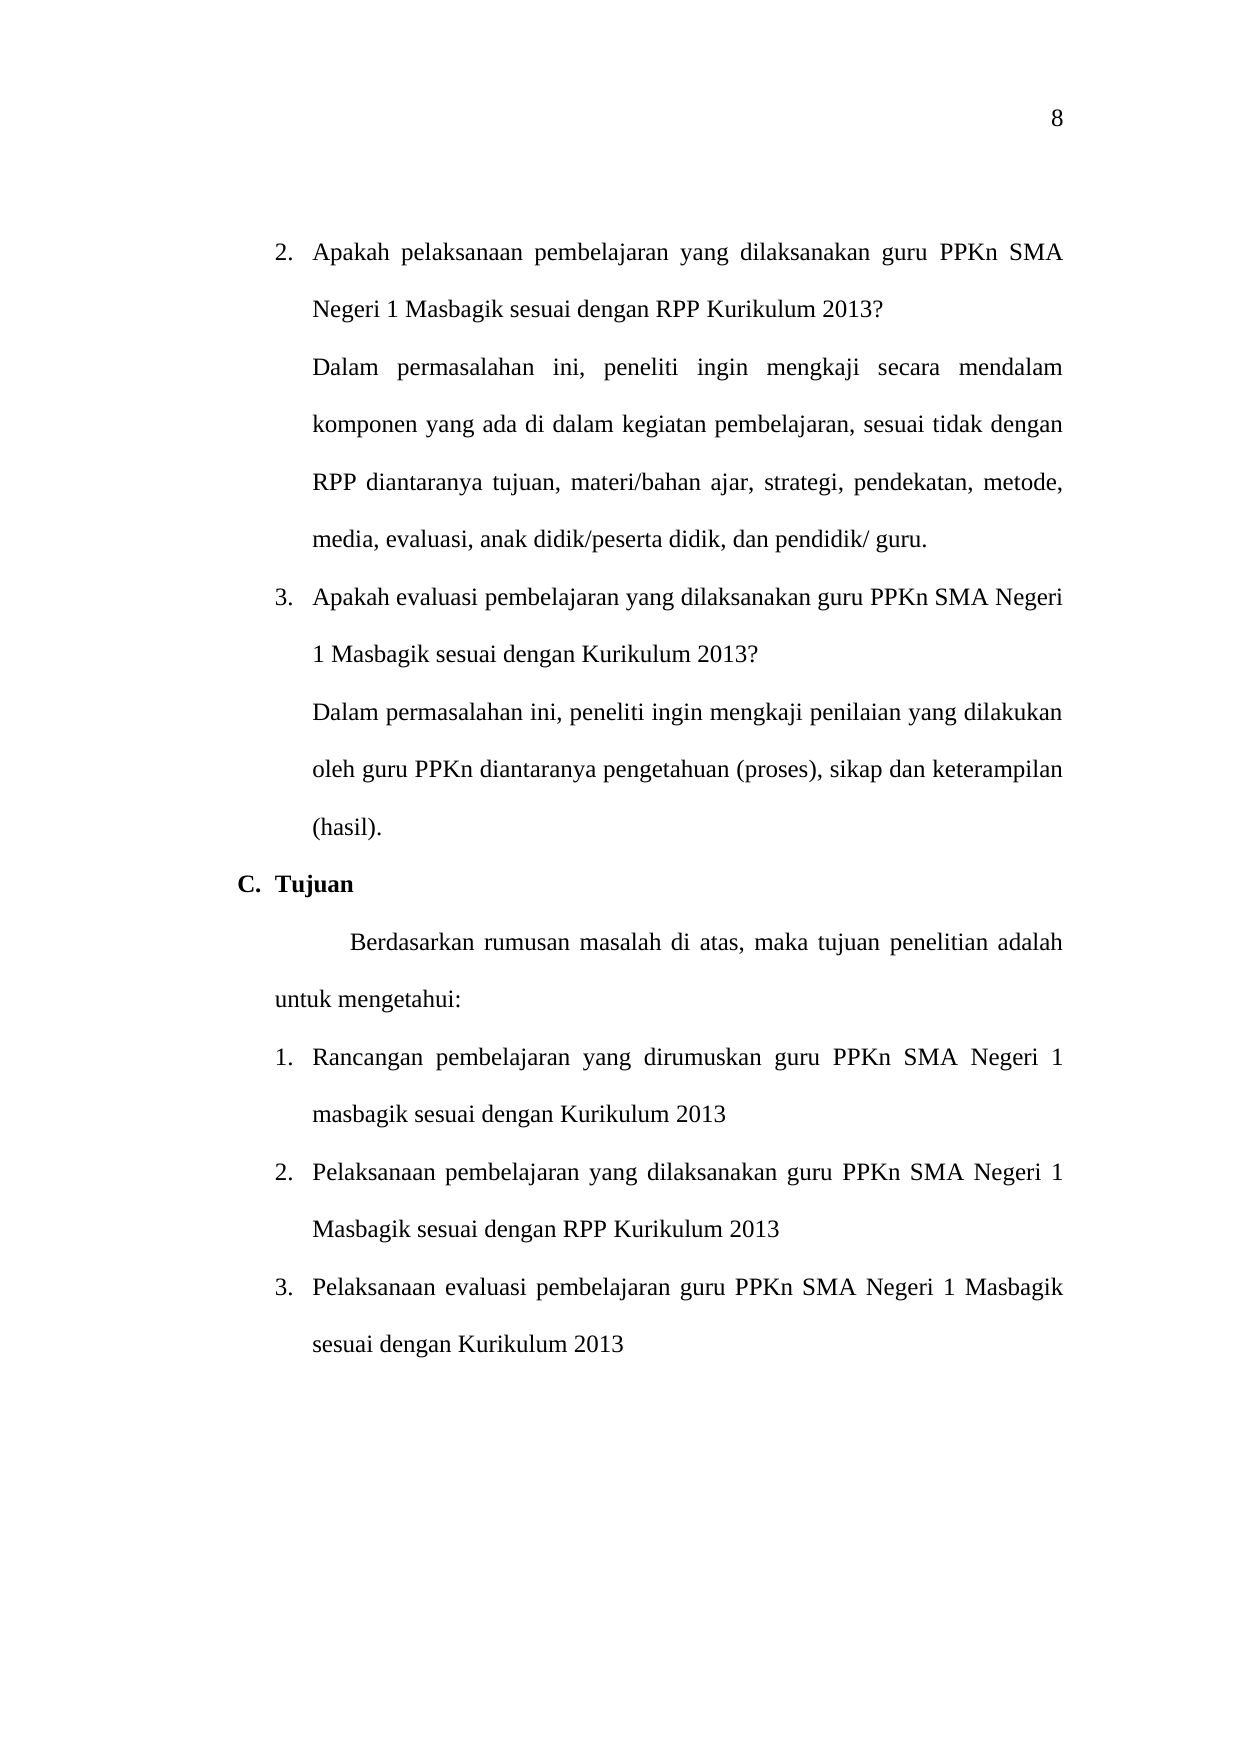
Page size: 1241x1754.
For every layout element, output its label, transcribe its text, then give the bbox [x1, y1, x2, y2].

list Berdasarkan rumusan masalah di atas, maka tujuan penelitian adalah untuk mengetahui: [274, 927, 1063, 1013]
list Dalam permasalahan ini, peneliti ingin mengkaji penilaian yang dilakukan oleh guru PPKn diantaranya pengetahuan (proses), sikap dan keterampilan (hasil). [312, 697, 1063, 841]
list Pelaksanaan pembelajaran yang dilaksanakan guru PPKn SMA Negeri 1 Masbagik sesuai dengan RPP Kurikulum 2013 [274, 1157, 1063, 1243]
list Apakah evaluasi pembelajaran yang dilaksanakan guru PPKn SMA Negeri 1 Masbagik sesuai dengan Kurikulum 2013? [274, 582, 1063, 668]
list Tujuan [237, 869, 1063, 898]
list Dalam permasalahan ini, peneliti ingin mengkaji secara mendalam komponen yang ada di dalam kegiatan pembelajaran, sesuai tidak dengan RPP diantaranya tujuan, materi/bahan ajar, strategi, pendekatan, metode, media, evaluasi, anak didik/peserta didik, dan pendidik/ guru. [312, 352, 1063, 553]
list Apakah pelaksanaan pembelajaran yang dilaksanakan guru PPKn SMA Negeri 1 Masbagik sesuai dengan RPP Kurikulum 2013? [274, 237, 1063, 323]
list Pelaksanaan evaluasi pembelajaran guru PPKn SMA Negeri 1 Masbagik sesuai dengan Kurikulum 2013 [274, 1272, 1063, 1358]
list Rancangan pembelajaran yang dirumuskan guru PPKn SMA Negeri 1 masbagik sesuai dengan Kurikulum 2013 [274, 1042, 1063, 1128]
